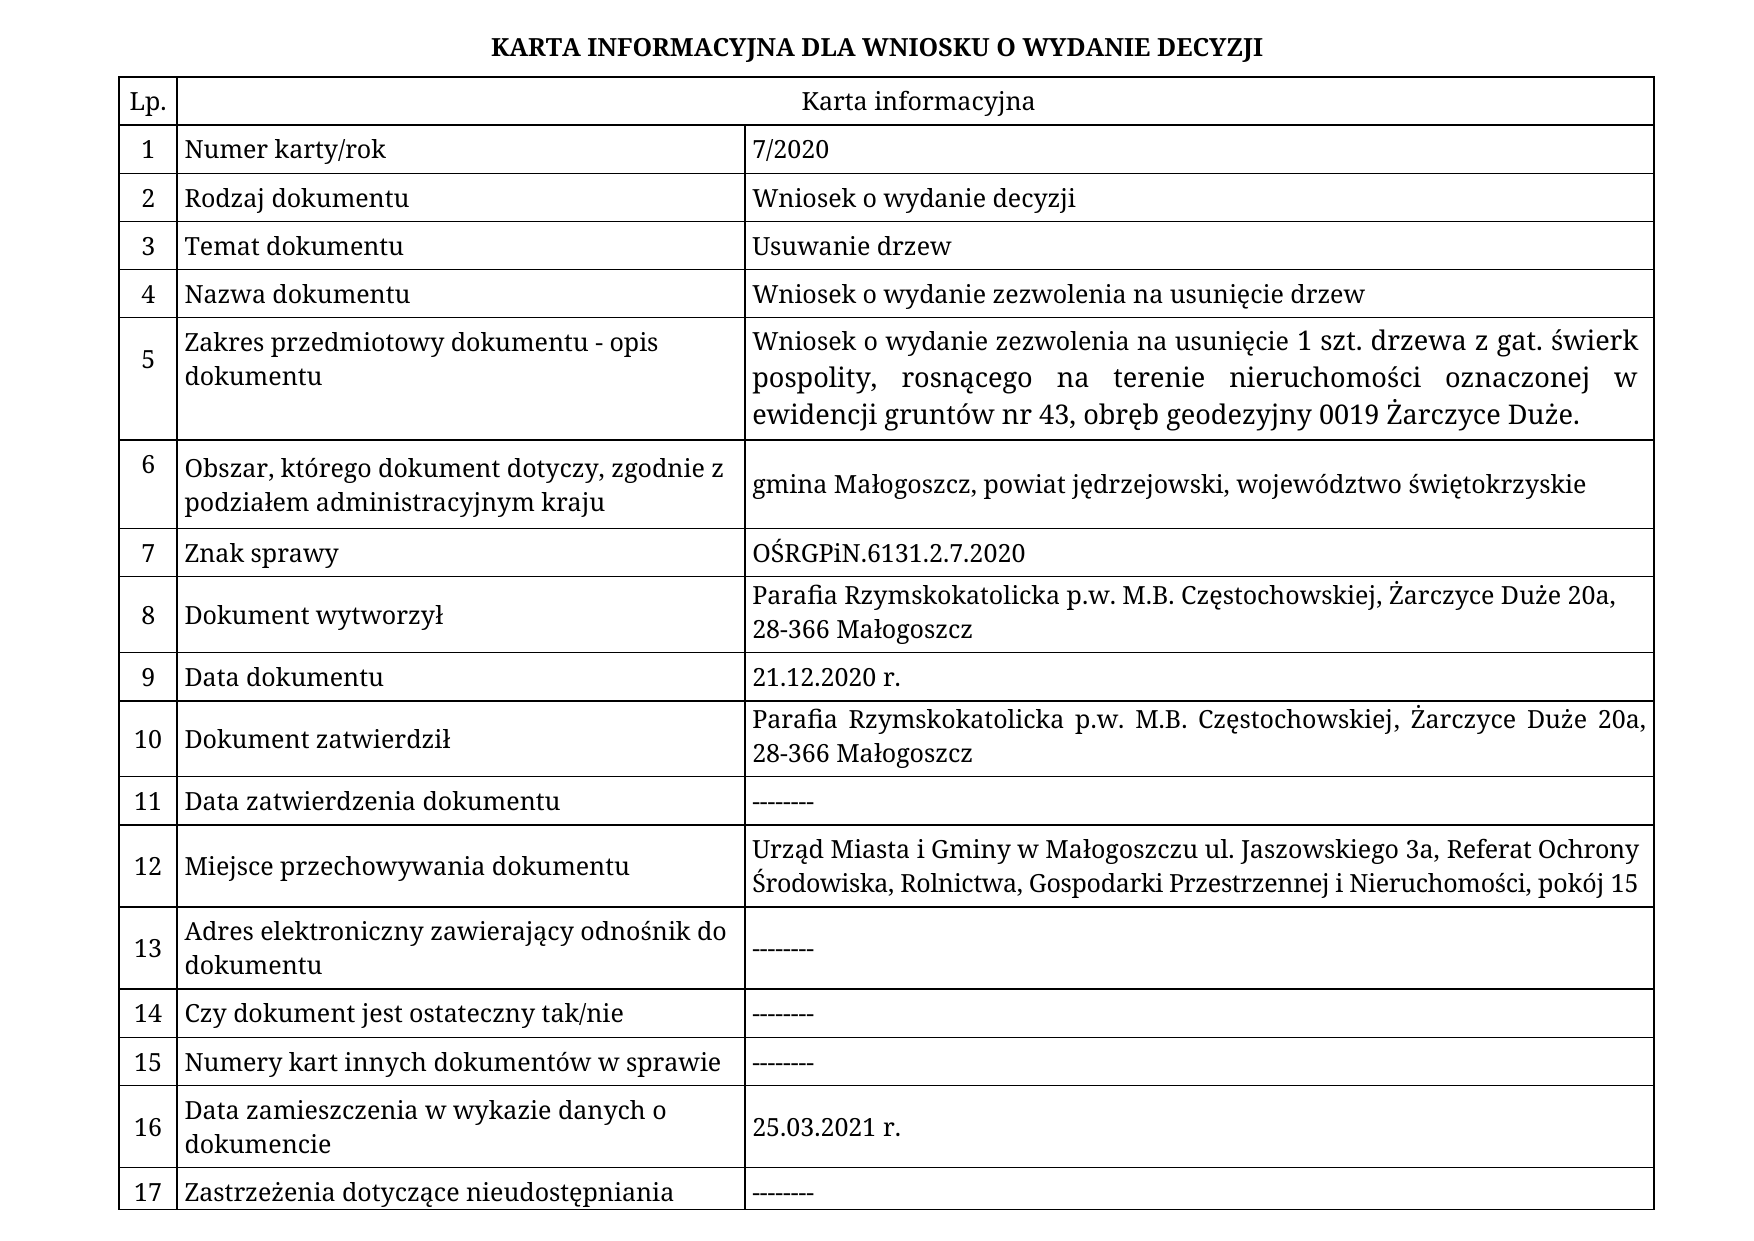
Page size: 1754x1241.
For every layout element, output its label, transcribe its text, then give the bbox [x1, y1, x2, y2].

table_cell 9 [120, 653, 176, 700]
table_cell 6 [120, 441, 176, 528]
table_cell 3 [120, 222, 176, 269]
table_cell Wniosek o wydanie zezwolenia na usunięcie 1 szt. drzewa z gat. świerk pospolity, rosnącego na terenie nieruchomości oznaczonej w ewidencji gruntów nr 43, obręb geodezyjny 0019 Żarczyce Duże. [746, 318, 1653, 439]
table_header Lp. [120, 78, 176, 124]
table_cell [178, 1168, 744, 1209]
table_cell Dokument wytworzył [178, 577, 744, 652]
table_cell Zakres przedmiotowy dokumentu - opis dokumentu [178, 318, 744, 439]
table_cell 8 [120, 577, 176, 652]
table_header Karta informacyjna [178, 78, 1653, 124]
table_cell 2 [120, 174, 176, 221]
table_cell Parafia Rzymskokatolicka p.w. M.B. Częstochowskiej, Żarczyce Duże 20a, 28-366 Małogoszcz [746, 577, 1653, 652]
table_cell 21.12.2020 r. [746, 653, 1653, 700]
table_cell Wniosek o wydanie decyzji [746, 174, 1653, 221]
table_cell -------- [746, 1168, 1653, 1209]
table_cell Czy dokument jest ostateczny tak/nie [178, 990, 744, 1036]
table_cell -------- [746, 1038, 1653, 1084]
table_cell 16 [120, 1086, 176, 1167]
table_cell Obszar, którego dokument dotyczy, zgodnie z podziałem administracyjnym kraju [178, 441, 744, 528]
table_cell -------- [746, 990, 1653, 1036]
table_cell 12 [120, 826, 176, 906]
table_cell Rodzaj dokumentu [178, 174, 744, 221]
table_cell -------- [746, 777, 1653, 824]
table_cell 10 [120, 702, 176, 776]
table_cell Parafia Rzymskokatolicka p.w. M.B. Częstochowskiej, Żarczyce Duże 20a, 28-366 Małogoszcz [746, 702, 1653, 776]
table_cell 5 [120, 318, 176, 439]
table_cell Dokument zatwierdził [178, 702, 744, 776]
table_cell Nazwa dokumentu [178, 270, 744, 317]
table_cell gmina Małogoszcz, powiat jędrzejowski, województwo świętokrzyskie [746, 441, 1653, 528]
table_cell 15 [120, 1038, 176, 1084]
table_cell -------- [746, 908, 1653, 988]
table_cell Temat dokumentu [178, 222, 744, 269]
table_cell Adres elektroniczny zawierający odnośnik do dokumentu [178, 908, 744, 988]
table_cell Numery kart innych dokumentów w sprawie [178, 1038, 744, 1084]
table_cell Data dokumentu [178, 653, 744, 700]
table_cell OŚRGPiN.6131.2.7.2020 [746, 529, 1653, 576]
table_cell 14 [120, 990, 176, 1036]
table_cell 13 [120, 908, 176, 988]
table_cell 17 [120, 1168, 176, 1209]
table_cell Data zatwierdzenia dokumentu [178, 777, 744, 824]
table_cell 7 [120, 529, 176, 576]
table_cell 25.03.2021 r. [746, 1086, 1653, 1167]
table_cell 11 [120, 777, 176, 824]
table_cell Usuwanie drzew [746, 222, 1653, 269]
table_cell Urząd Miasta i Gminy w Małogoszczu ul. Jaszowskiego 3a, Referat Ochrony Środowiska, Rolnictwa, Gospodarki Przestrzennej i Nieruchomości, pokój 15 [746, 826, 1653, 906]
table_cell Miejsce przechowywania dokumentu [178, 826, 744, 906]
table_cell 1 [120, 126, 176, 172]
table_cell Data zamieszczenia w wykazie danych o dokumencie [178, 1086, 744, 1167]
table_cell Numer karty/rok [178, 126, 744, 172]
table_cell Znak sprawy [178, 529, 744, 576]
table_cell Wniosek o wydanie zezwolenia na usunięcie drzew [746, 270, 1653, 317]
table_cell 4 [120, 270, 176, 317]
text KARTA INFORMACYJNA DLA WNIOSKU O WYDANIE DECYZJI [118, 29, 1636, 64]
table_cell 7/2020 [746, 126, 1653, 172]
